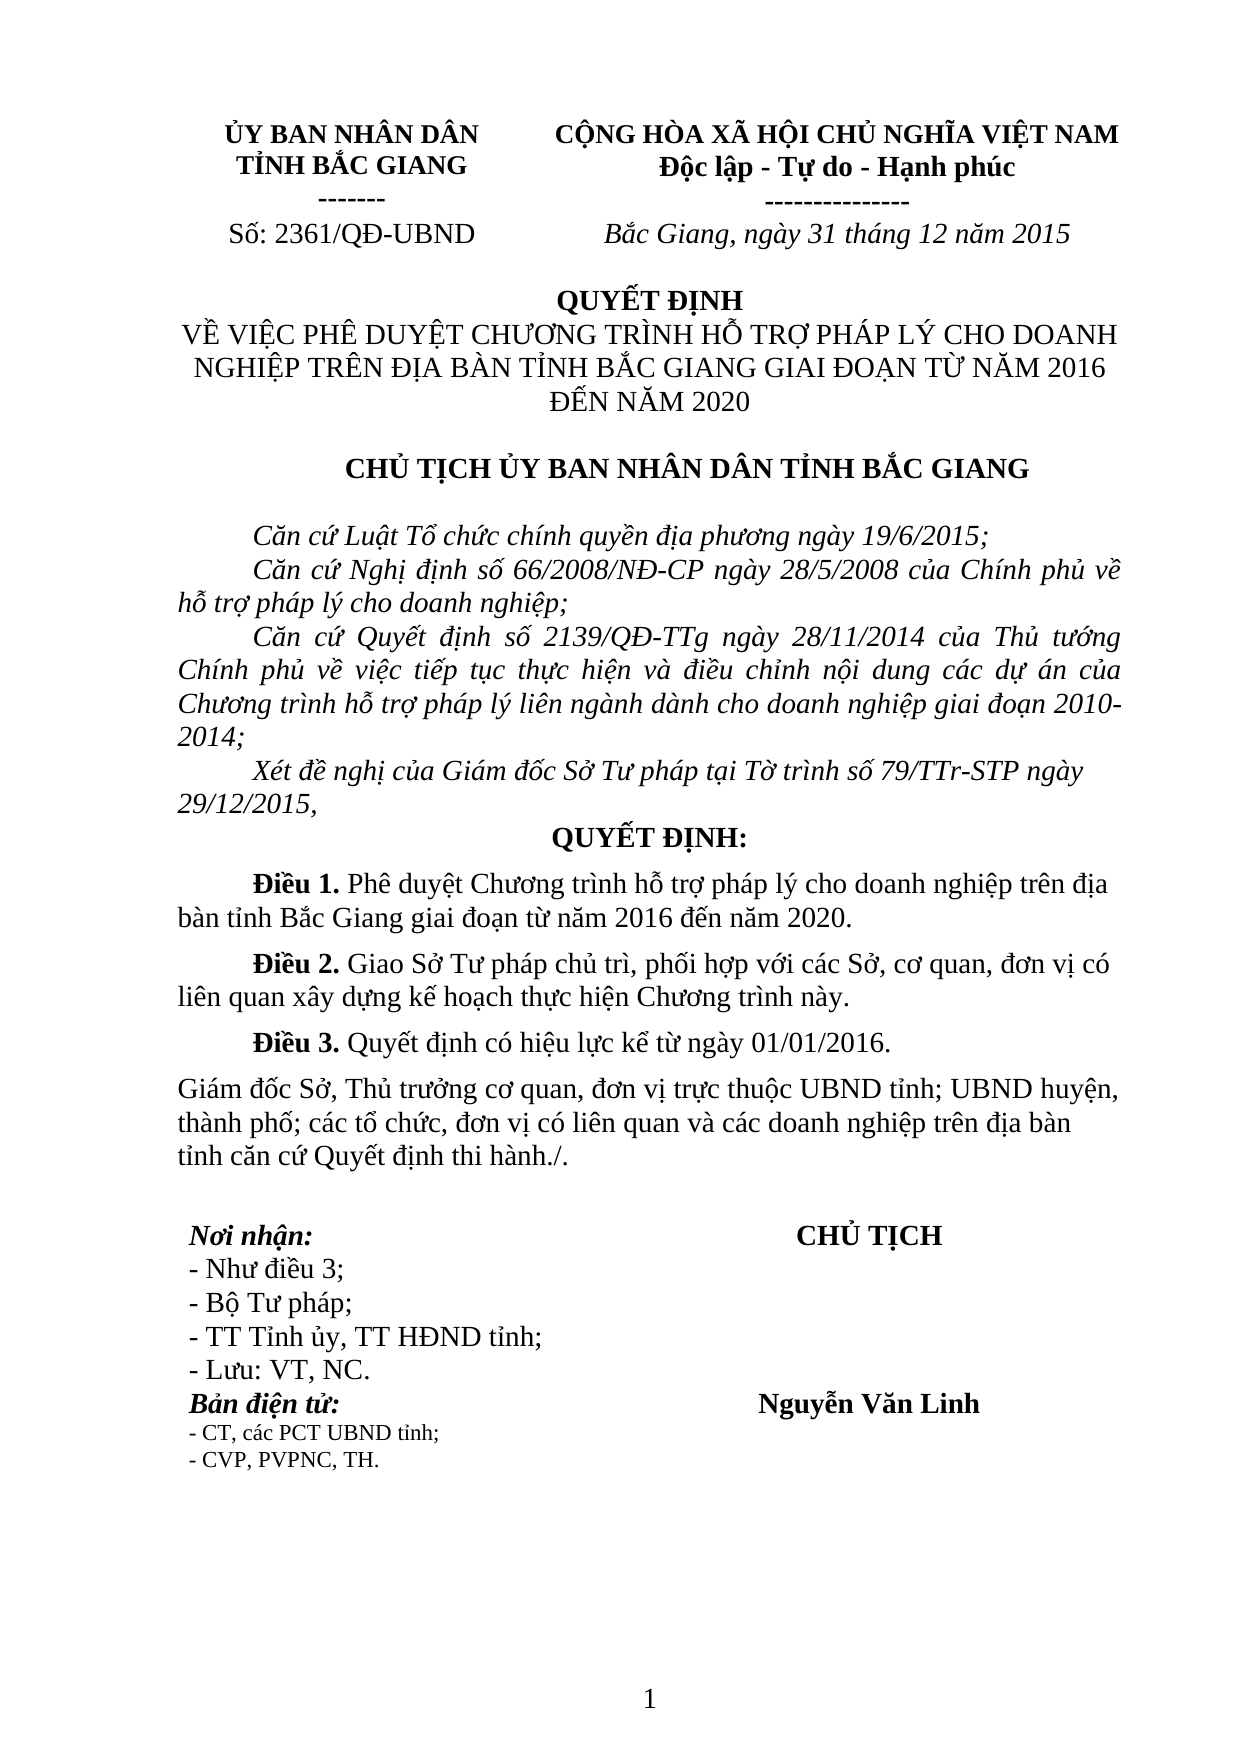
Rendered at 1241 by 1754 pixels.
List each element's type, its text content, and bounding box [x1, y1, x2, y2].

text QUYẾT ĐỊNH: [177, 820, 1122, 854]
table_header Nơi nhận: - Như điều 3; - Bộ Tư pháp; - TT Tỉnh ủy, TT HĐND tỉnh; - Lưu: VT, NC. Bản điện tử: - CT, các PCT UBND tỉnh; - CVP, PVPNC, TH. [177, 1218, 638, 1472]
text VỀ VIỆC PHÊ DUYỆT CHƯƠNG TRÌNH HỖ TRỢ PHÁP LÝ CHO DOANH NGHIỆP TRÊN ĐỊA BÀN TỈNH BẮC GIANG GIAI ĐOẠN TỪ NĂM 2016 ĐẾN NĂM 2020 [177, 317, 1122, 418]
table_cell Bắc Giang, ngày 31 tháng 12 năm 2015 [526, 216, 1148, 250]
table_header ỦY BAN NHÂN DÂN TỈNH BẮC GIANG ------- [177, 118, 526, 216]
text Giám đốc Sở, Thủ trưởng cơ quan, đơn vị trực thuộc UBND tỉnh; UBND huyện, thành phố; các tổ chức, đơn vị có liên quan và các doanh nghiệp trên địa bàn tỉnh căn cứ Quyết định thi hành./. [177, 1071, 1122, 1172]
text QUYẾT ĐỊNH [177, 283, 1122, 317]
text CHỦ TỊCH ỦY BAN NHÂN DÂN TỈNH BẮC GIANG [177, 451, 1122, 485]
table_cell Số: 2361/QĐ-UBND [177, 216, 526, 250]
text Căn cứ Quyết định số 2139/QĐ-TTg ngày 28/11/2014 của Thủ tướng Chính phủ về việc tiếp tục thực hiện và điều chỉnh nội dung các dự án của Chương trình hỗ trợ pháp lý liên ngành dành cho doanh nghiệp giai đoạn 2010-2014; [177, 619, 1122, 753]
text Căn cứ Nghị định số 66/2008/NĐ-CP ngày 28/5/2008 của Chính phủ về hỗ trợ pháp lý cho doanh nghiệp; [177, 552, 1122, 619]
text Xét đề nghị của Giám đốc Sở Tư pháp tại Tờ trình số 79/TTr-STP ngày 29/12/2015, [177, 753, 1122, 820]
text Điều 3. Quyết định có hiệu lực kể từ ngày 01/01/2016. [177, 1025, 1122, 1059]
table_header CHỦ TỊCH Nguyễn Văn Linh [639, 1218, 1100, 1472]
table_header CỘNG HÒA XÃ HỘI CHỦ NGHĨA VIỆT NAM Độc lập - Tự do - Hạnh phúc --------------- [526, 118, 1148, 216]
text Điều 1. Phê duyệt Chương trình hỗ trợ pháp lý cho doanh nghiệp trên địa bàn tỉnh Bắc Giang giai đoạn từ năm 2016 đến năm 2020. [177, 866, 1122, 933]
text Căn cứ Luật Tổ chức chính quyền địa phương ngày 19/6/2015; [177, 518, 1122, 552]
text Điều 2. Giao Sở Tư pháp chủ trì, phối hợp với các Sở, cơ quan, đơn vị có liên quan xây dựng kế hoạch thực hiện Chương trình này. [177, 946, 1122, 1013]
